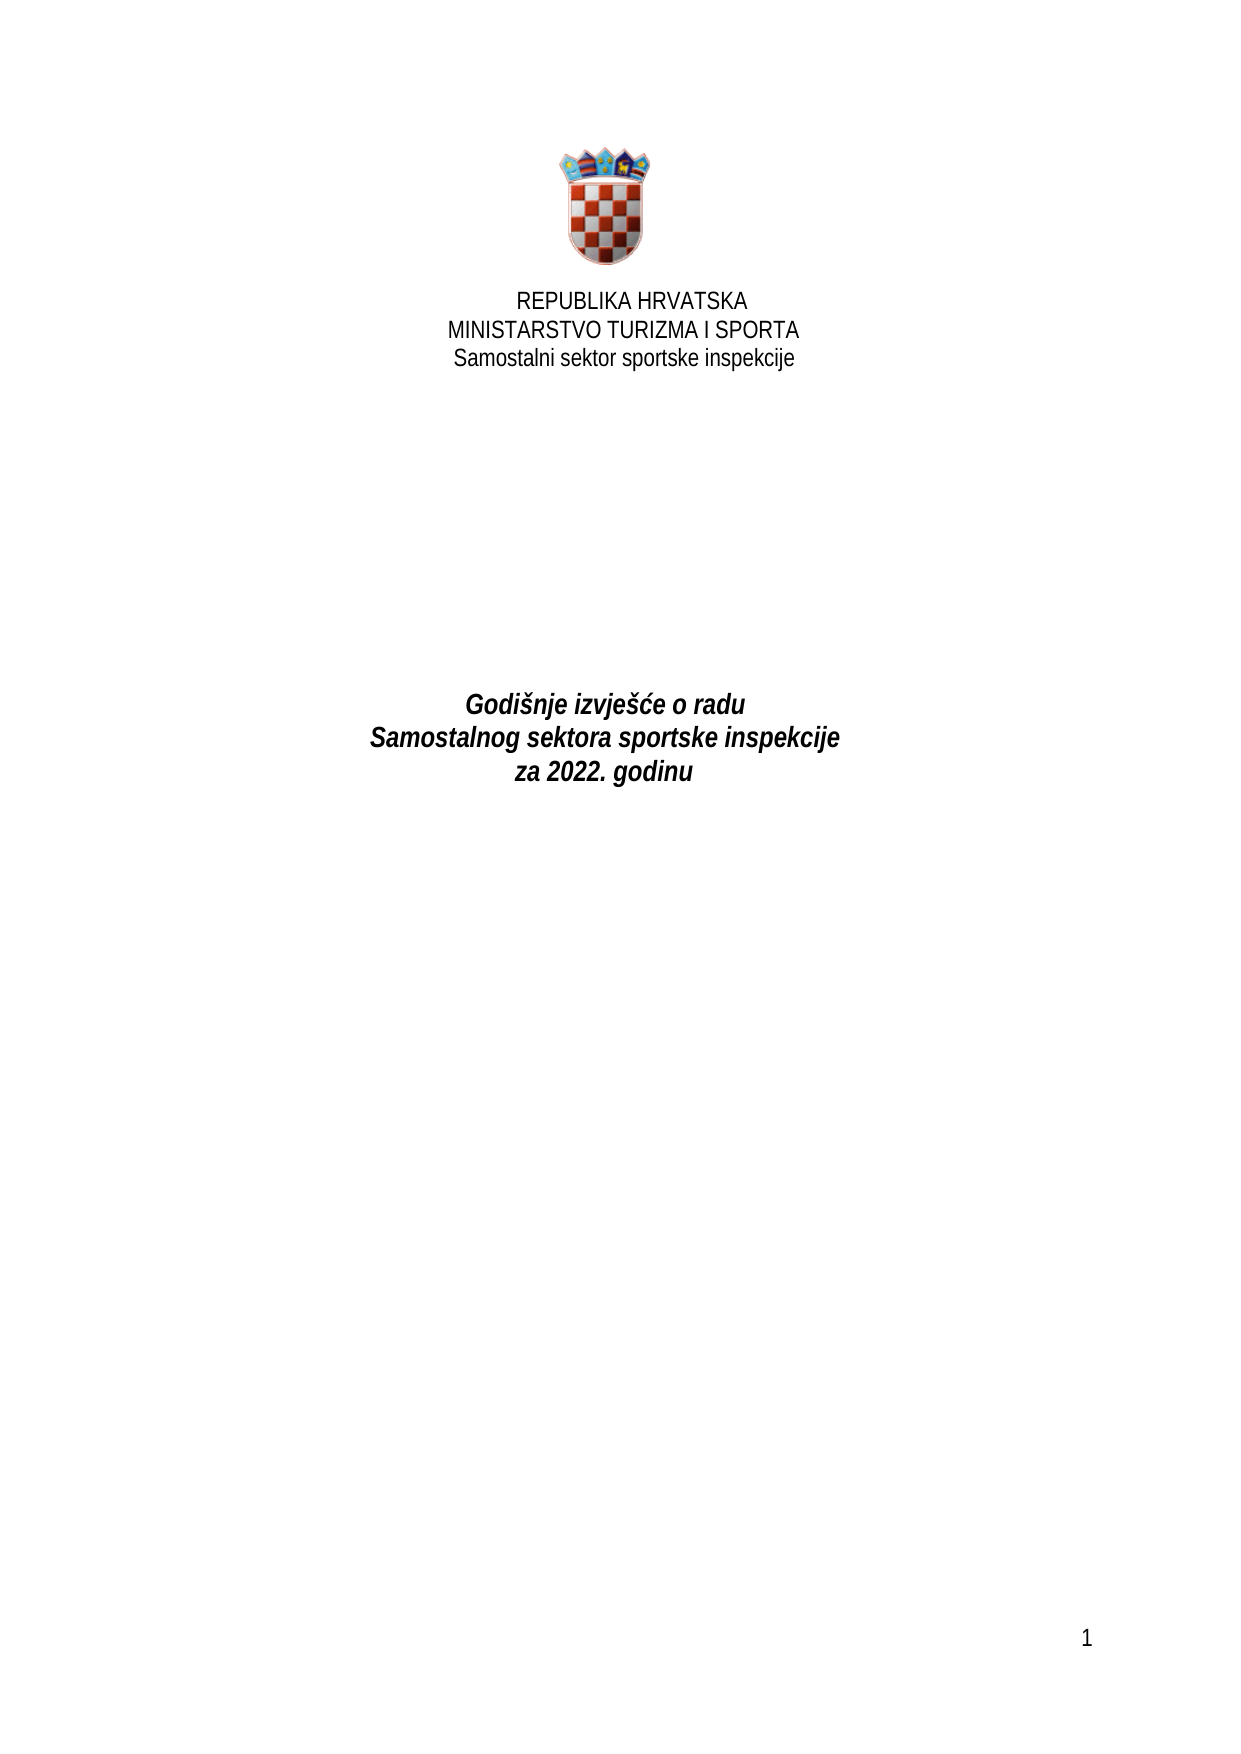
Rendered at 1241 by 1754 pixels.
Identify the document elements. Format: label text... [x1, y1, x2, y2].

text Godišnje izvješće o radu [118, 687, 1093, 721]
text REPUBLIKA HRVATSKA [448, 286, 1093, 315]
text MINISTARSTVO TURIZMA I SPORTA [373, 315, 1093, 343]
text Samostalni sektor sportske inspekcije [373, 343, 1093, 372]
picture [559, 147, 650, 265]
text Samostalnog sektora sportske inspekcije [118, 721, 1093, 754]
text za 2022. godinu [118, 754, 1093, 787]
